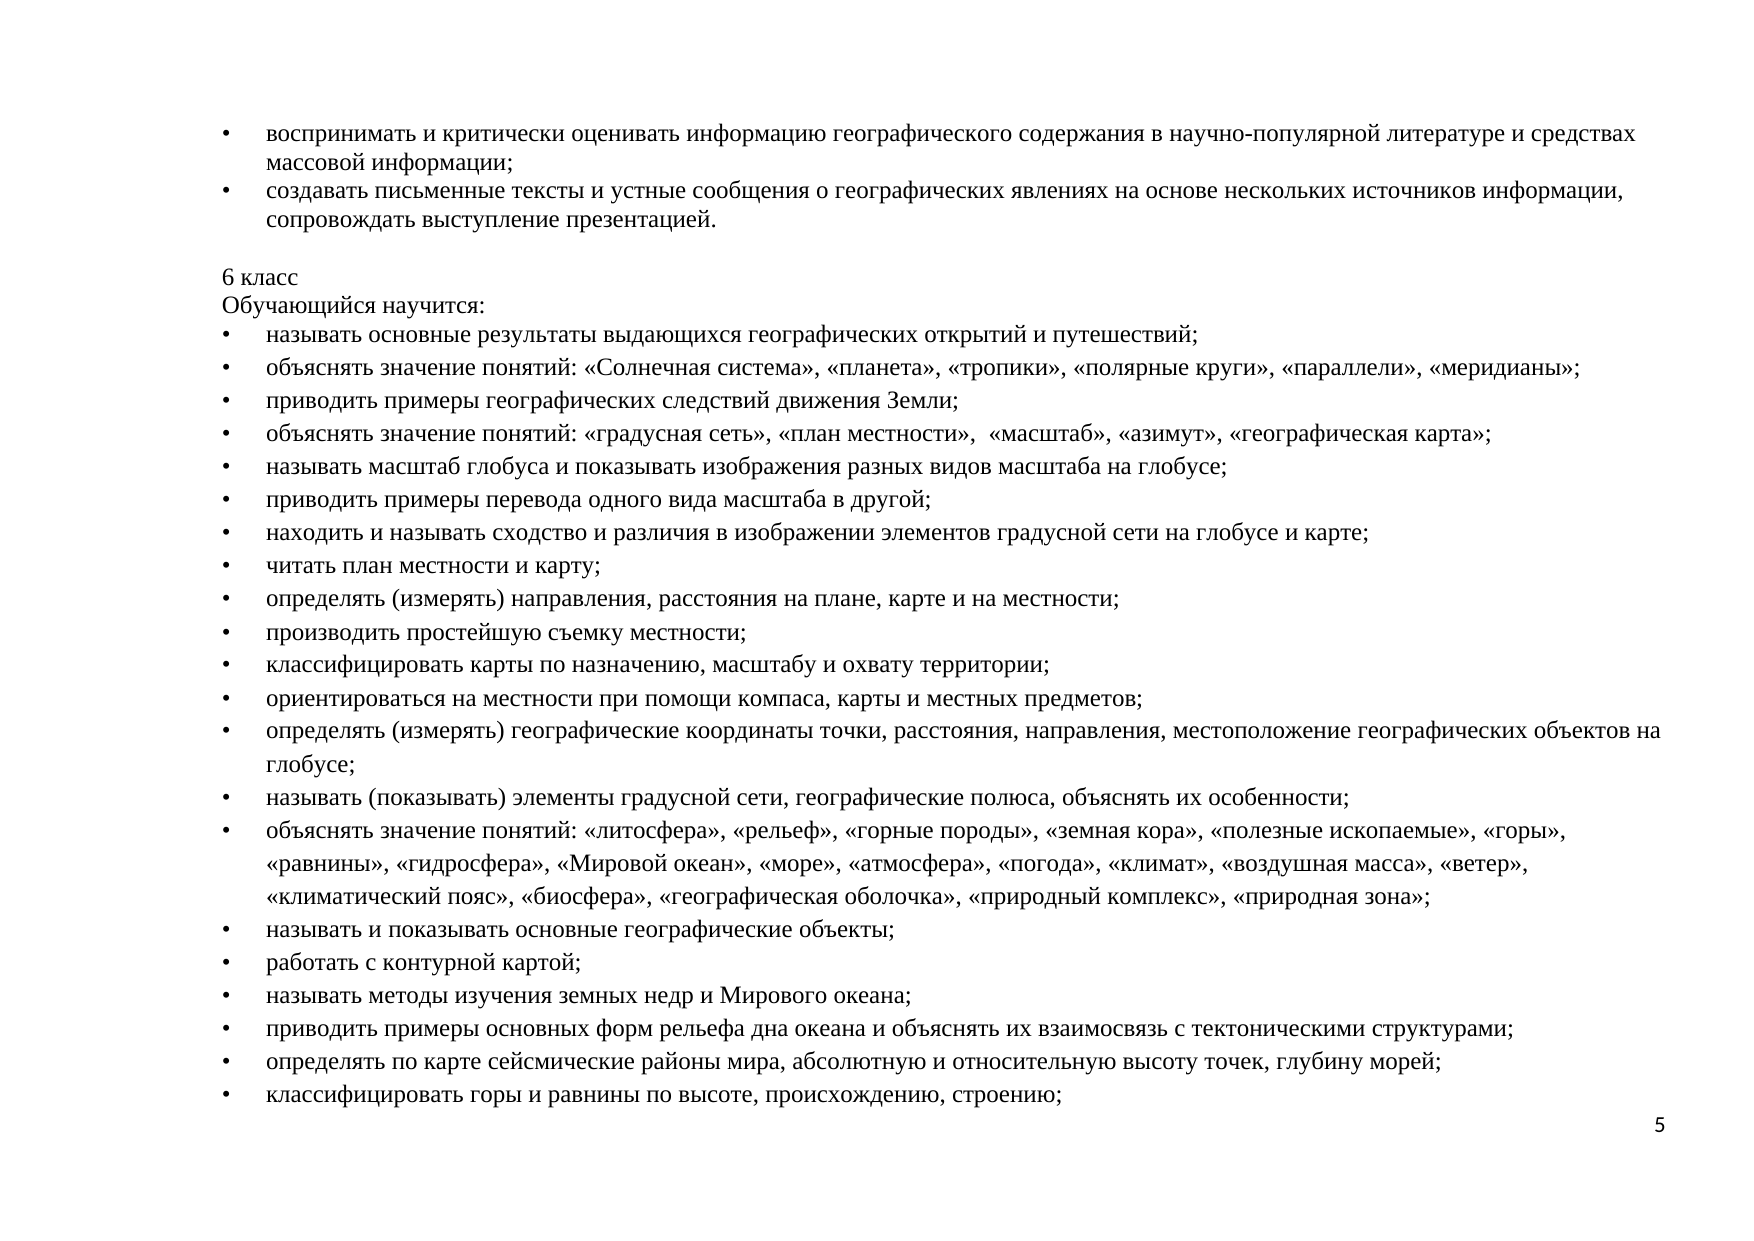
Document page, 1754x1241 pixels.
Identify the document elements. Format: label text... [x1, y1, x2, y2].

list называть (показывать) элементы градусной сети, географические полюса, объяснять их особенности; [222, 782, 1665, 810]
list читать план местности и карту; [222, 551, 1665, 579]
list приводить примеры географических следствий движения Земли; [222, 385, 1665, 414]
text Обучающийся научится: [222, 291, 1665, 319]
list называть методы изучения земных недр и Мирового океана; [222, 980, 1665, 1008]
list приводить примеры перевода одного вида масштаба в другой; [222, 484, 1665, 513]
list находить и называть сходство и различия в изображении элементов градусной сети на глобусе и карте; [222, 517, 1665, 546]
list называть основные результаты выдающихся географических открытий и путешествий; [222, 319, 1665, 348]
list определять по карте сейсмические районы мира, абсолютную и относительную высоту точек, глубину морей; [222, 1046, 1665, 1074]
list воспринимать и критически оценивать информацию географического содержания в научно-популярной литературе и средствах массовой информации; [222, 118, 1665, 176]
list работать с контурной картой; [222, 947, 1665, 976]
list называть и показывать основные географические объекты; [222, 914, 1665, 942]
list классифицировать горы и равнины по высоте, происхождению, строению; [222, 1079, 1665, 1108]
list объяснять значение понятий: «Солнечная система», «планета», «тропики», «полярные круги», «параллели», «меридианы»; [222, 352, 1665, 381]
text 6 класс [222, 262, 1665, 291]
list производить простейшую съемку местности; [222, 617, 1665, 645]
list определять (измерять) направления, расстояния на плане, карте и на местности; [222, 583, 1665, 612]
list классифицировать карты по назначению, масштабу и охвату территории; [222, 649, 1665, 678]
list называть масштаб глобуса и показывать изображения разных видов масштаба на глобусе; [222, 451, 1665, 480]
list ориентироваться на местности при помощи компаса, карты и местных предметов; [222, 683, 1665, 711]
list объяснять значение понятий: «градусная сеть», «план местности», «масштаб», «азимут», «географическая карта»; [222, 418, 1665, 447]
list создавать письменные тексты и устные сообщения о географических явлениях на основе нескольких источников информации, сопровождать выступление презентацией. [222, 176, 1665, 233]
list определять (измерять) географические координаты точки, расстояния, направления, местоположение географических объектов на глобусе; [222, 716, 1665, 777]
list приводить примеры основных форм рельефа дна океана и объяснять их взаимосвязь с тектоническими структурами; [222, 1013, 1665, 1042]
list объяснять значение понятий: «литосфера», «рельеф», «горные породы», «земная кора», «полезные ископаемые», «горы», «равнины», «гидросфера», «Мировой океан», «море», «атмосфера», «погода», «климат», «воздушная масса», «ветер», «климатический пояс», «биосфера», «географическая оболочка», «природный комплекс», «природная зона»; [222, 815, 1665, 909]
